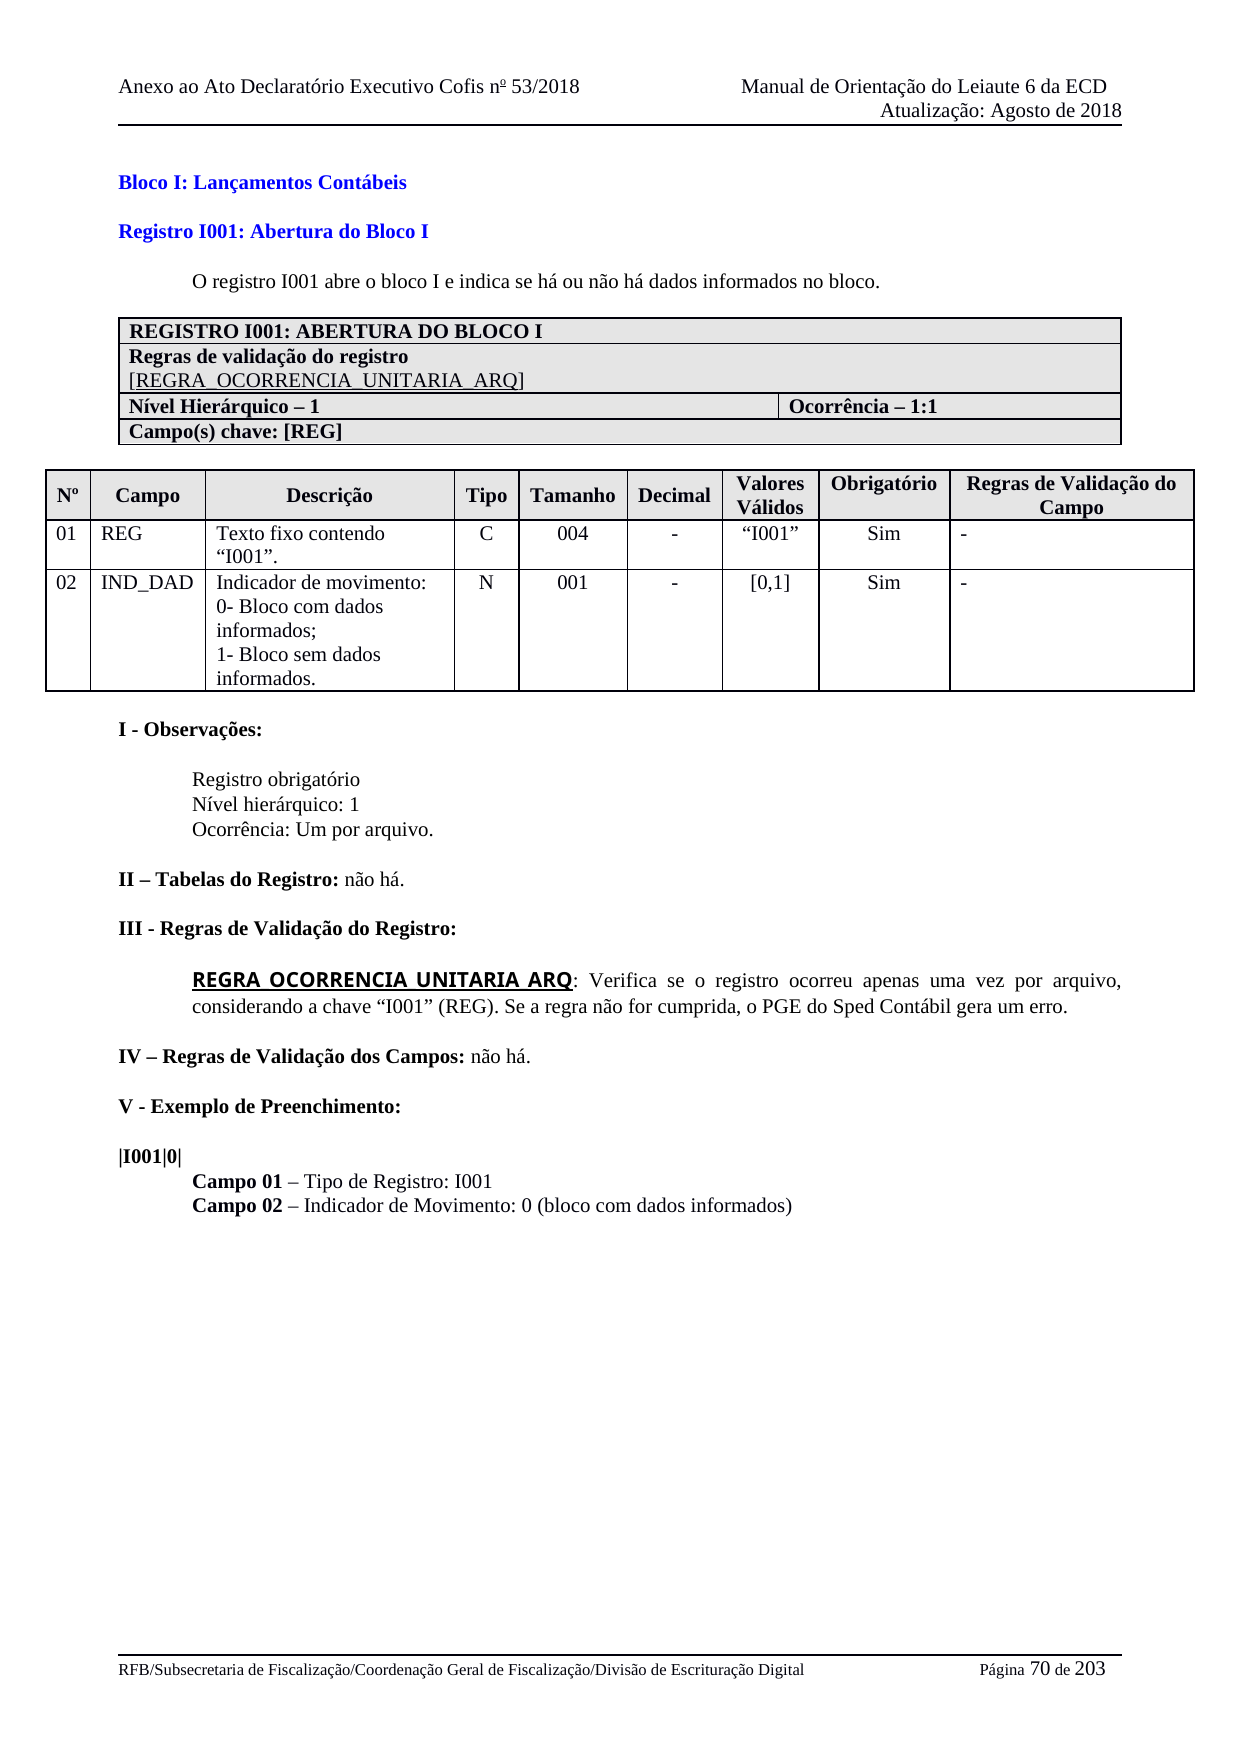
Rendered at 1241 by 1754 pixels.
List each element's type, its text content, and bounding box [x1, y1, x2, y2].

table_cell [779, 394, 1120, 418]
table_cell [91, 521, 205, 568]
subtitle Registro I001: Abertura do Bloco I [118, 219, 1122, 243]
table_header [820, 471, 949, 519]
text Nível hierárquico: 1 [118, 791, 1122, 816]
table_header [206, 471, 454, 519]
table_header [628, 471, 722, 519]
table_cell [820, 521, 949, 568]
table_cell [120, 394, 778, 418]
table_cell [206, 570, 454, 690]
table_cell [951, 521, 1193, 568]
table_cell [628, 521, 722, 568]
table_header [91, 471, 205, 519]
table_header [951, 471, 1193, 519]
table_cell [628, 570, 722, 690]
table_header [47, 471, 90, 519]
text Campo 02 – Indicador de Movimento: 0 (bloco com dados informados) [118, 1193, 1122, 1217]
text REGRA_OCORRENCIA_UNITARIA_ARQ: Verifica se o registro ocorreu apenas uma vez por arquivo, considerando a chave “I001” (REG). Se a regra não for cumprida, o PGE do Sped Contábil gera um erro. [192, 965, 1122, 1018]
text IV – Regras de Validação dos Campos: não há. [118, 1043, 1122, 1068]
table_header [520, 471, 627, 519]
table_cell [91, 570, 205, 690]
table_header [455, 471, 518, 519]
text Campo 01 – Tipo de Registro: I001 [118, 1168, 1122, 1193]
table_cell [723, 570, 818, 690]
text Ocorrência: Um por arquivo. [118, 816, 1122, 841]
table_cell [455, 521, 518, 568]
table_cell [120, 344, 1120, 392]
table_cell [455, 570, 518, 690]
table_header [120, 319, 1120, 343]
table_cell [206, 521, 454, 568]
subtitle Bloco I: Lançamentos Contábeis [118, 170, 1122, 194]
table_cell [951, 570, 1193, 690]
text |I001|0| [118, 1143, 1122, 1168]
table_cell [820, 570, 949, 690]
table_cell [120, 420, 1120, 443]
text V - Exemplo de Preenchimento: [118, 1093, 1122, 1118]
text II – Tabelas do Registro: não há. [118, 866, 1122, 891]
text O registro I001 abre o bloco I e indica se há ou não há dados informados no bloco. [118, 268, 1122, 293]
text III - Regras de Validação do Registro: [118, 915, 1122, 940]
text Registro obrigatório [118, 766, 1122, 791]
text I - Observações: [118, 716, 1122, 741]
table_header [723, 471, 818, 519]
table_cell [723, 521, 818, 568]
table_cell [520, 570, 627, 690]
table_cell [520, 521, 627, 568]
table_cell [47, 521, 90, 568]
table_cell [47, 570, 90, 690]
